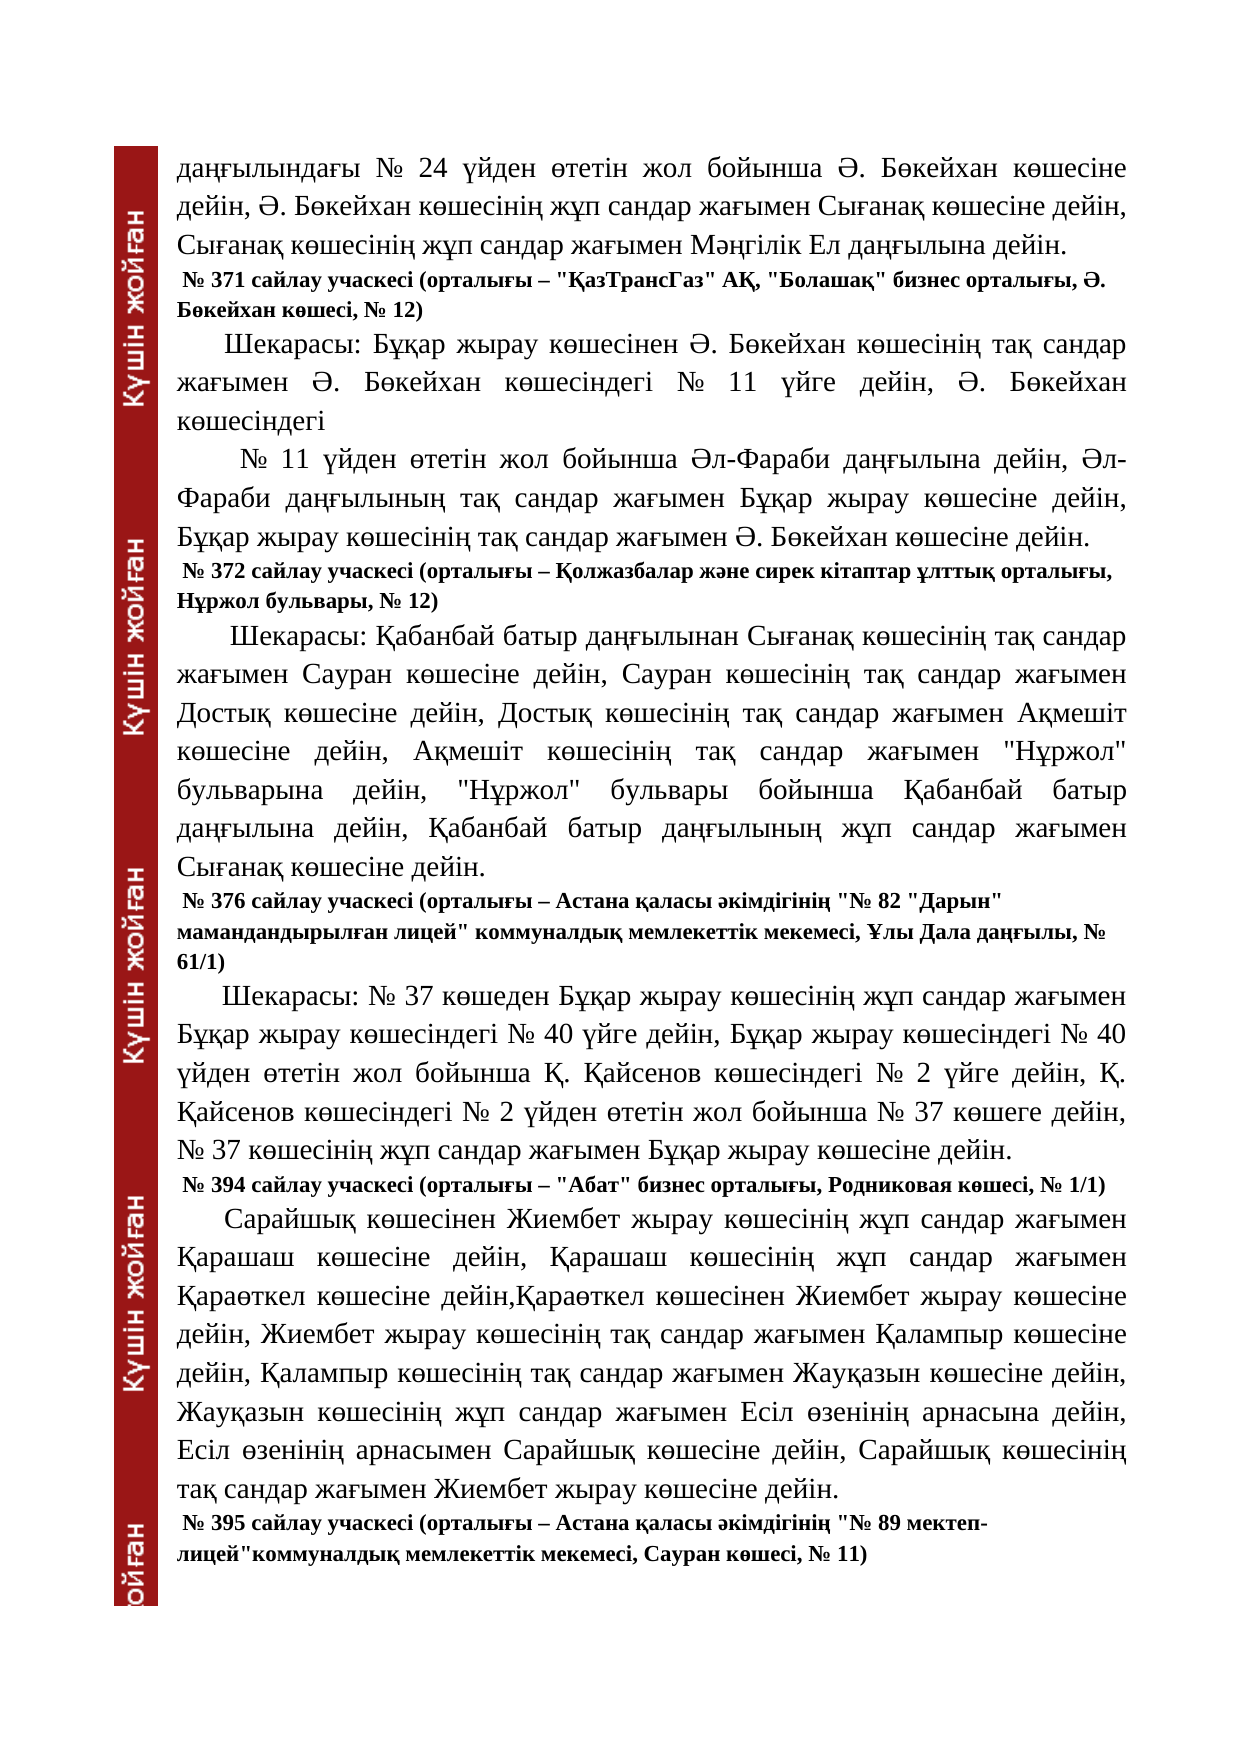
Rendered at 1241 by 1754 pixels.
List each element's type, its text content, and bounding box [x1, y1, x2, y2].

text № 394 сайлау учаскесі (орталығы – "Абат" бизнес орталығы, Родниковая көшесі, № 1/1) [112, 1171, 1128, 1197]
picture [114, 1504, 158, 1509]
text Шекарасы: Бұқар жырау көшесінен Ә. Бөкейхан көшесінің тақ сандар жағымен Ә. Бөкейхан көшесіндегі № 11 үйге дейін, Ә. Бөкейхан көшесіндегі [112, 326, 1128, 437]
picture [114, 614, 158, 618]
text № 372 сайлау учаскесі (орталығы – Қолжазбалар және сирек кітаптар ұлттық орталығы, Нұржол бульвары, № 12) [112, 557, 1128, 614]
text Шекарасы: № 37 көшеден Бұқар жырау көшесінің жұп сандар жағымен Бұқар жырау көшесіндегі № 40 үйге дейін, Бұқар жырау көшесіндегі № 40 үйден өтетін жол бойынша Қ. Қайсенов көшесіндегі № 2 үйге дейін, Қ. Қайсенов көшесіндегі № 2 үйден өтетін жол бойынша № 37 көшеге дейін, № 37 көшесінің жұп сандар жағымен Бұқар жырау көшесіне дейін. [112, 978, 1128, 1166]
text № 371 сайлау учаскесі (орталығы – "ҚазТрансГаз" АҚ, "Болашақ" бизнес орталығы, Ә. Бөкейхан көшесі, № 12) [112, 266, 1128, 322]
picture [114, 437, 158, 442]
picture [114, 1566, 158, 1606]
text Шекарасы: Қабанбай батыр даңғылынан Сығанақ көшесінің тақ сандар жағымен Сауран көшесіне дейін, Сауран көшесінің тақ сандар жағымен Достық көшесіне дейін, Достық көшесінің тақ сандар жағымен Ақмешіт көшесіне дейін, Ақмешіт көшесінің тақ сандар жағымен "Нұржол" бульварына дейін, "Нұржол" бульвары бойынша Қабанбай батыр даңғылына дейін, Қабанбай батыр даңғылының жұп сандар жағымен Сығанақ көшесіне дейін. [112, 618, 1128, 882]
picture [114, 1197, 158, 1201]
text № 376 сайлау учаскесі (орталығы – Астана қаласы әкімдігінің "№ 82 "Дарын" мамандандырылған лицей" коммуналдық мемлекеттік мекемесі, Ұлы Дала даңғылы, № 61/1) [112, 887, 1128, 974]
picture [114, 882, 158, 887]
picture [114, 552, 158, 557]
picture [114, 1166, 158, 1171]
text Сарайшық көшесінен Жиембет жырау көшесінің жұп сандар жағымен Қарашаш көшесіне дейін, Қарашаш көшесінің жұп сандар жағымен Қараөткел көшесіне дейін,Қараөткел көшесінен Жиембет жырау көшесіне дейін, Жиембет жырау көшесінің тақ сандар жағымен Қалампыр көшесіне дейін, Қалампыр көшесінің тақ сандар жағымен Жауқазын көшесіне дейін, Жауқазын көшесінің жұп сандар жағымен Есіл өзенінің арнасына дейін, Есіл өзенінің арнасымен Сарайшық көшесіне дейін, Сарайшық көшесінің тақ сандар жағымен Жиембет жырау көшесіне дейін. [112, 1201, 1128, 1504]
text № 11 үйден өтетін жол бойынша Әл-Фараби даңғылына дейін, Әл-Фараби даңғылының тақ сандар жағымен Бұқар жырау көшесіне дейін, Бұқар жырау көшесінің тақ сандар жағымен Ә. Бөкейхан көшесіне дейін. [112, 442, 1128, 552]
text № 395 сайлау учаскесі (орталығы – Астана қаласы әкімдігінің "№ 89 мектеп-лицей"коммуналдық мемлекеттік мекемесі, Сауран көшесі, № 11) [112, 1509, 1128, 1566]
picture [114, 322, 158, 326]
picture [114, 261, 158, 266]
picture [114, 146, 158, 150]
picture [114, 974, 158, 978]
